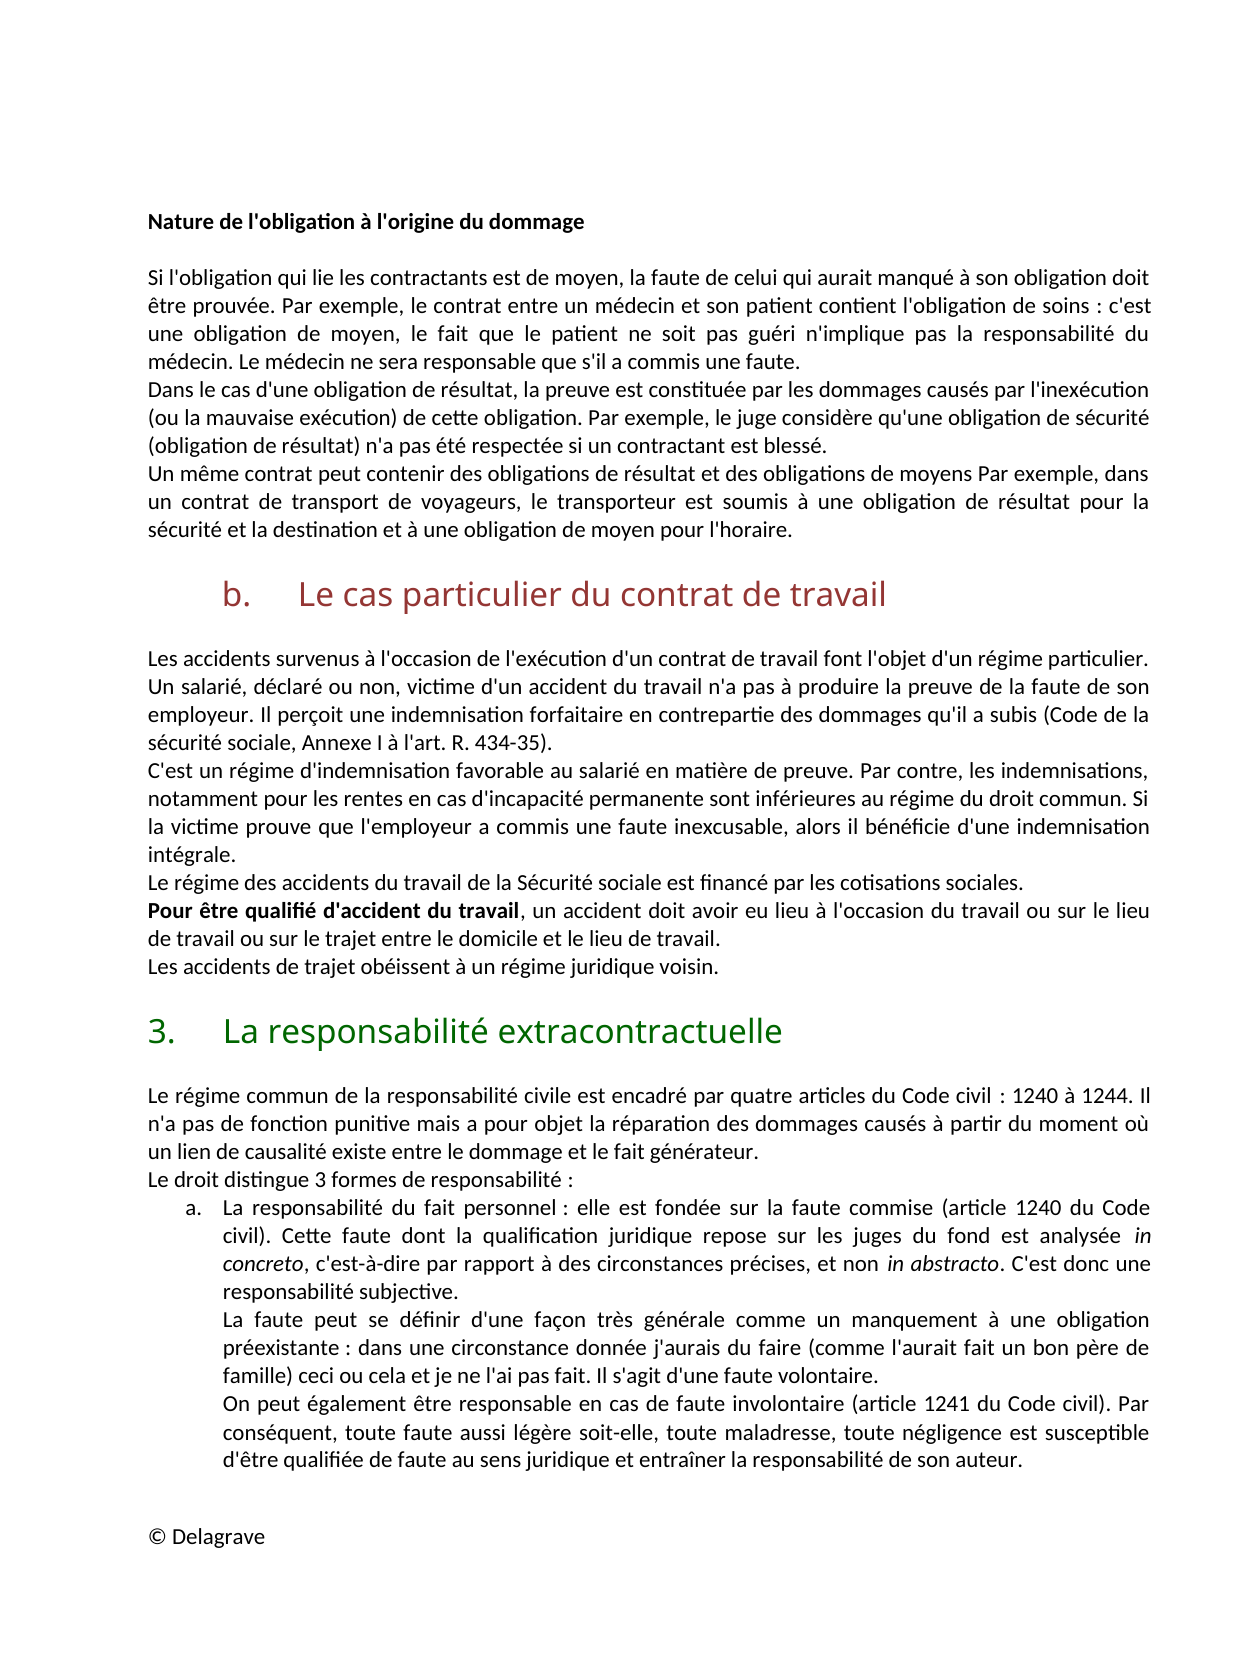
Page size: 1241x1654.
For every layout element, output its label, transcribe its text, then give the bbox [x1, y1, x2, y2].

text La faute peut se définir d'une façon très générale comme un manquement à une obligation préexistante : dans une circonstance donnée j'aurais du faire (comme l'aurait fait un bon père de famille) ceci ou cela et je ne l'ai pas fait. Il s'agit d'une faute volontaire. [223, 1306, 1151, 1389]
text On peut également être responsable en cas de faute involontaire (article 1241 du Code civil). Par conséquent, toute faute aussi légère soit-elle, toute maladresse, toute négligence est susceptible d'être qualifiée de faute au sens juridique et entraîner la responsabilité de son auteur. [223, 1389, 1151, 1474]
text Le régime commun de la responsabilité civile est encadré par quatre articles du Code civil : 1240 à 1244. Il n'a pas de fonction punitive mais a pour objet la réparation des dommages causés à partir du moment où un lien de causalité existe entre le dommage et le fait générateur. [148, 1081, 1151, 1165]
text Si l'obligation qui lie les contractants est de moyen, la faute de celui qui aurait manqué à son obligation doit être prouvée. Par exemple, le contrat entre un médecin et son patient contient l'obligation de soins : c'est une obligation de moyen, le fait que le patient ne soit pas guéri n'implique pas la responsabilité du médecin. Le médecin ne sera responsable que s'il a commis une faute. [148, 263, 1151, 375]
list La responsabilité du fait personnel : elle est fondée sur la faute commise (article 1240 du Code civil). Cette faute dont la qualification juridique repose sur les juges du fond est analysée in concreto, c'est-à-dire par rapport à des circonstances précises, et non in abstracto. C'est donc une responsabilité subjective. [185, 1193, 1151, 1306]
text C'est un régime d'indemnisation favorable au salarié en matière de preuve. Par contre, les indemnisations, notamment pour les rentes en cas d'incapacité permanente sont inférieures au régime du droit commun. Si la victime prouve que l'employeur a commis une faute inexcusable, alors il bénéficie d'une indemnisation intégrale. [148, 756, 1151, 868]
text Pour être qualifié d'accident du travail, un accident doit avoir eu lieu à l'occasion du travail ou sur le lieu de travail ou sur le trajet entre le domicile et le lieu de travail. [148, 896, 1151, 952]
subtitle La responsabilité extracontractuelle [148, 1008, 1151, 1054]
text Le régime des accidents du travail de la Sécurité sociale est financé par les cotisations sociales. [148, 868, 1151, 896]
text Le droit distingue 3 formes de responsabilité : [148, 1165, 1151, 1193]
text Un même contrat peut contenir des obligations de résultat et des obligations de moyens Par exemple, dans un contrat de transport de voyageurs, le transporteur est soumis à une obligation de résultat pour la sécurité et la destination et à une obligation de moyen pour l'horaire. [148, 459, 1151, 543]
text Les accidents survenus à l'occasion de l'exécution d'un contrat de travail font l'objet d'un régime particulier. Un salarié, déclaré ou non, victime d'un accident du travail n'a pas à produire la preuve de la faute de son employeur. Il perçoit une indemnisation forfaitaire en contrepartie des dommages qu'il a subis (Code de la sécurité sociale, Annexe I à l'art. R. 434-35). [148, 644, 1151, 756]
text Dans le cas d'une obligation de résultat, la preuve est constituée par les dommages causés par l'inexécution (ou la mauvaise exécution) de cette obligation. Par exemple, le juge considère qu'une obligation de sécurité (obligation de résultat) n'a pas été respectée si un contractant est blessé. [148, 375, 1151, 459]
text Les accidents de trajet obéissent à un régime juridique voisin. [148, 952, 1151, 980]
subtitle Le cas particulier du contrat de travail [222, 571, 1151, 616]
text Nature de l'obligation à l'origine du dommage [148, 207, 1151, 235]
